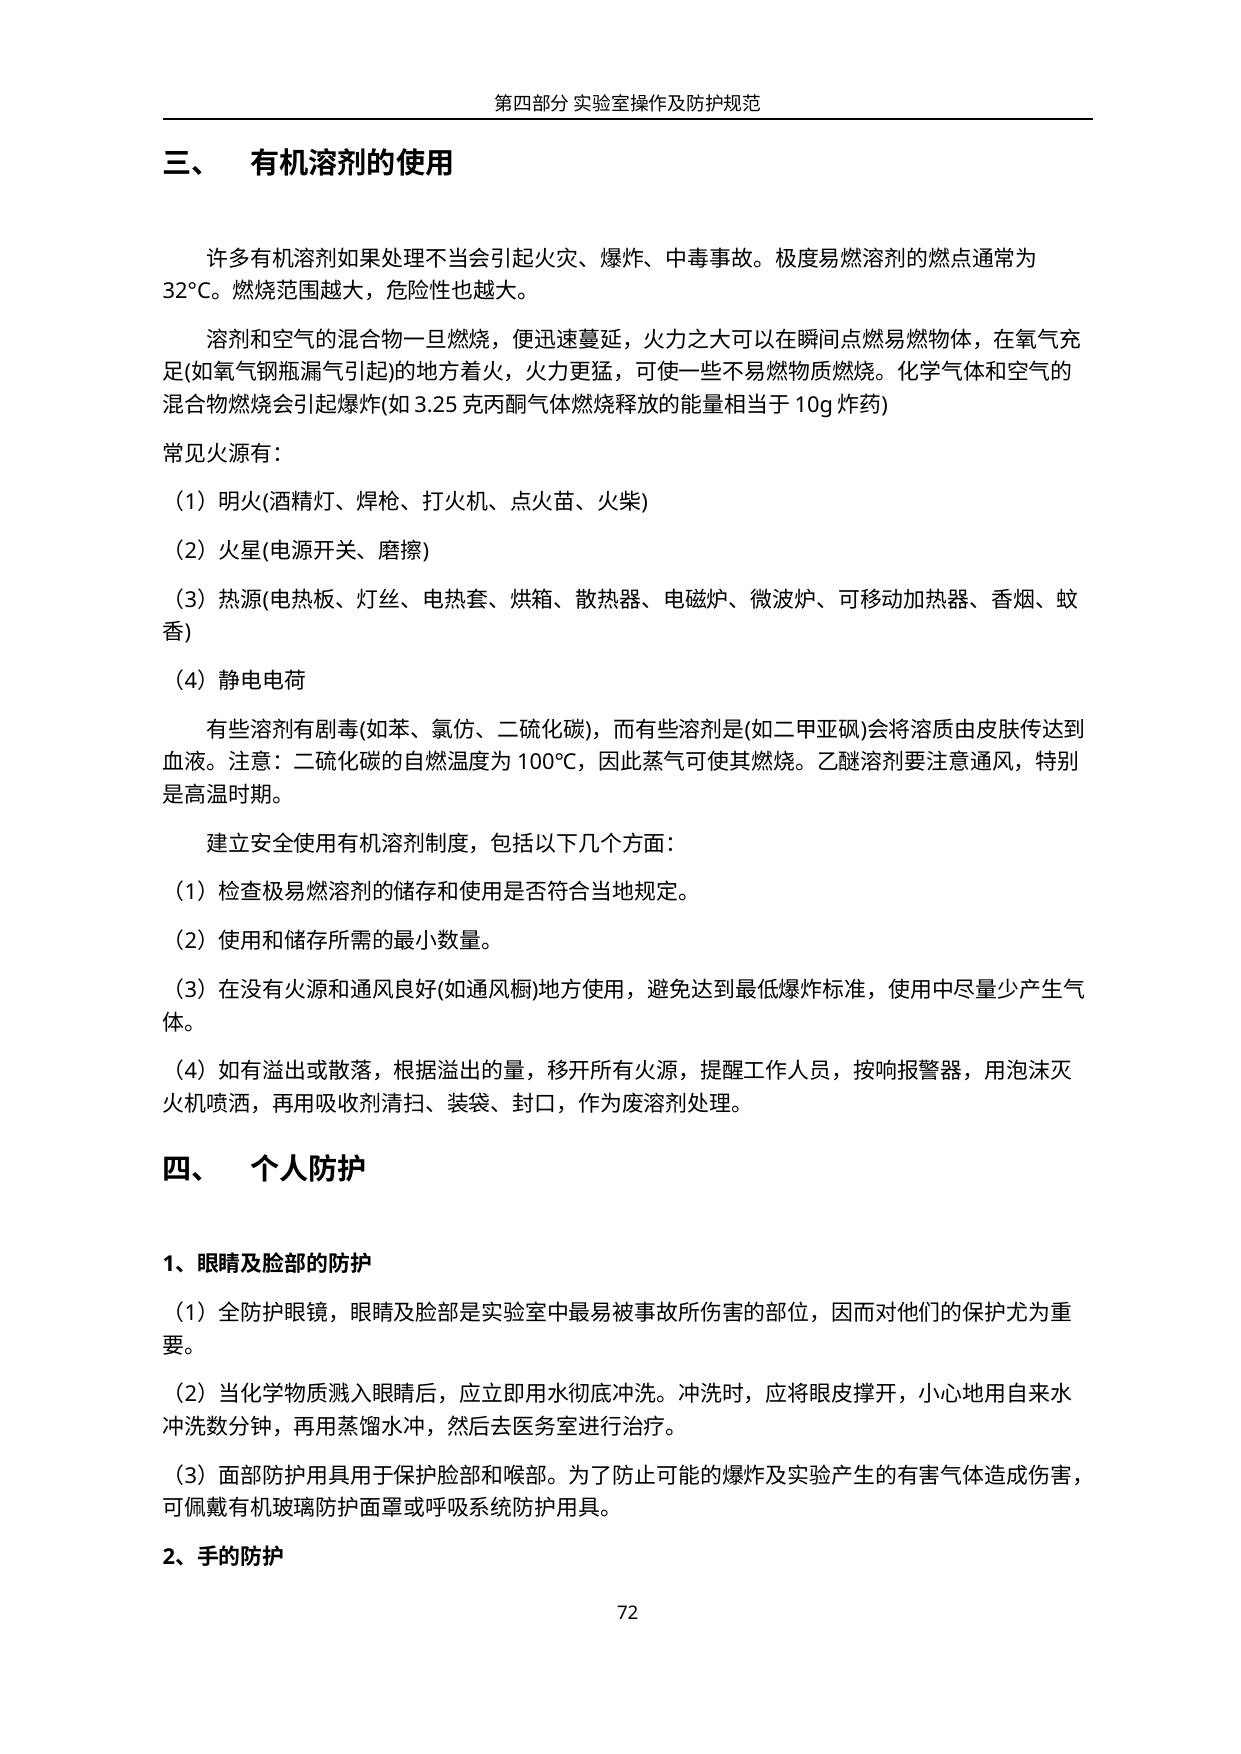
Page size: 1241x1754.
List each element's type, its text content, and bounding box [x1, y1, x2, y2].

text 溶剂和空气的混合物一旦燃烧，便迅速蔓延，火力之大可以在瞬间点燃易燃物体，在氧气充足(如氧气钢瓶漏气引起)的地方着火，火力更猛，可使一些不易燃物质燃烧。化学气体和空气的混合物燃烧会引起爆炸(如3.25克丙酮气体燃烧释放的能量相当于10g炸药) [162, 322, 1093, 419]
text （4）静电电荷 [162, 663, 1093, 695]
subtitle 有机溶剂的使用 [162, 128, 1093, 193]
text （3）面部防护用具用于保护脸部和喉部。为了防止可能的爆炸及实验产生的有害气体造成伤害，可佩戴有机玻璃防护面罩或呼吸系统防护用具。 [162, 1457, 1093, 1522]
text 2、手的防护 [162, 1539, 1093, 1571]
text （2）当化学物质溅入眼睛后，应立即用水彻底冲洗。冲洗时，应将眼皮撑开，小心地用自来水冲洗数分钟，再用蒸馏水冲，然后去医务室进行治疗。 [162, 1376, 1093, 1441]
text （1）检查极易燃溶剂的储存和使用是否符合当地规定。 [162, 874, 1093, 907]
text （1）全防护眼镜，眼睛及脸部是实验室中最易被事故所伤害的部位，因而对他们的保护尤为重要。 [162, 1295, 1093, 1360]
text （3）热源(电热板、灯丝、电热套、烘箱、散热器、电磁炉、微波炉、可移动加热器、香烟、蚊香) [162, 582, 1093, 647]
text （3）在没有火源和通风良好(如通风橱)地方使用，避免达到最低爆炸标准，使用中尽量少产生气体。 [162, 972, 1093, 1037]
text 建立安全使用有机溶剂制度，包括以下几个方面： [162, 825, 1093, 858]
text 有些溶剂有剧毒(如苯、氯仿、二硫化碳)，而有些溶剂是(如二甲亚砜)会将溶质由皮肤传达到血液。注意：二硫化碳的自燃温度为100℃，因此蒸气可使其燃烧。乙醚溶剂要注意通风，特别是高温时期。 [162, 712, 1093, 809]
text 常见火源有： [162, 435, 1093, 468]
text （4）如有溢出或散落，根据溢出的量，移开所有火源，提醒工作人员，按响报警器，用泡沫灭火机喷洒，再用吸收剂清扫、装袋、封口，作为废溶剂处理。 [162, 1053, 1093, 1118]
text 1、眼睛及脸部的防护 [162, 1246, 1093, 1279]
text （1）明火(酒精灯、焊枪、打火机、点火苗、火柴) [162, 484, 1093, 517]
text 许多有机溶剂如果处理不当会引起火灾、爆炸、中毒事故。极度易燃溶剂的燃点通常为32°C。燃烧范围越大，危险性也越大。 [162, 240, 1093, 305]
subtitle 个人防护 [162, 1134, 1093, 1199]
text （2）火星(电源开关、磨擦) [162, 533, 1093, 565]
text （2）使用和储存所需的最小数量。 [162, 923, 1093, 955]
